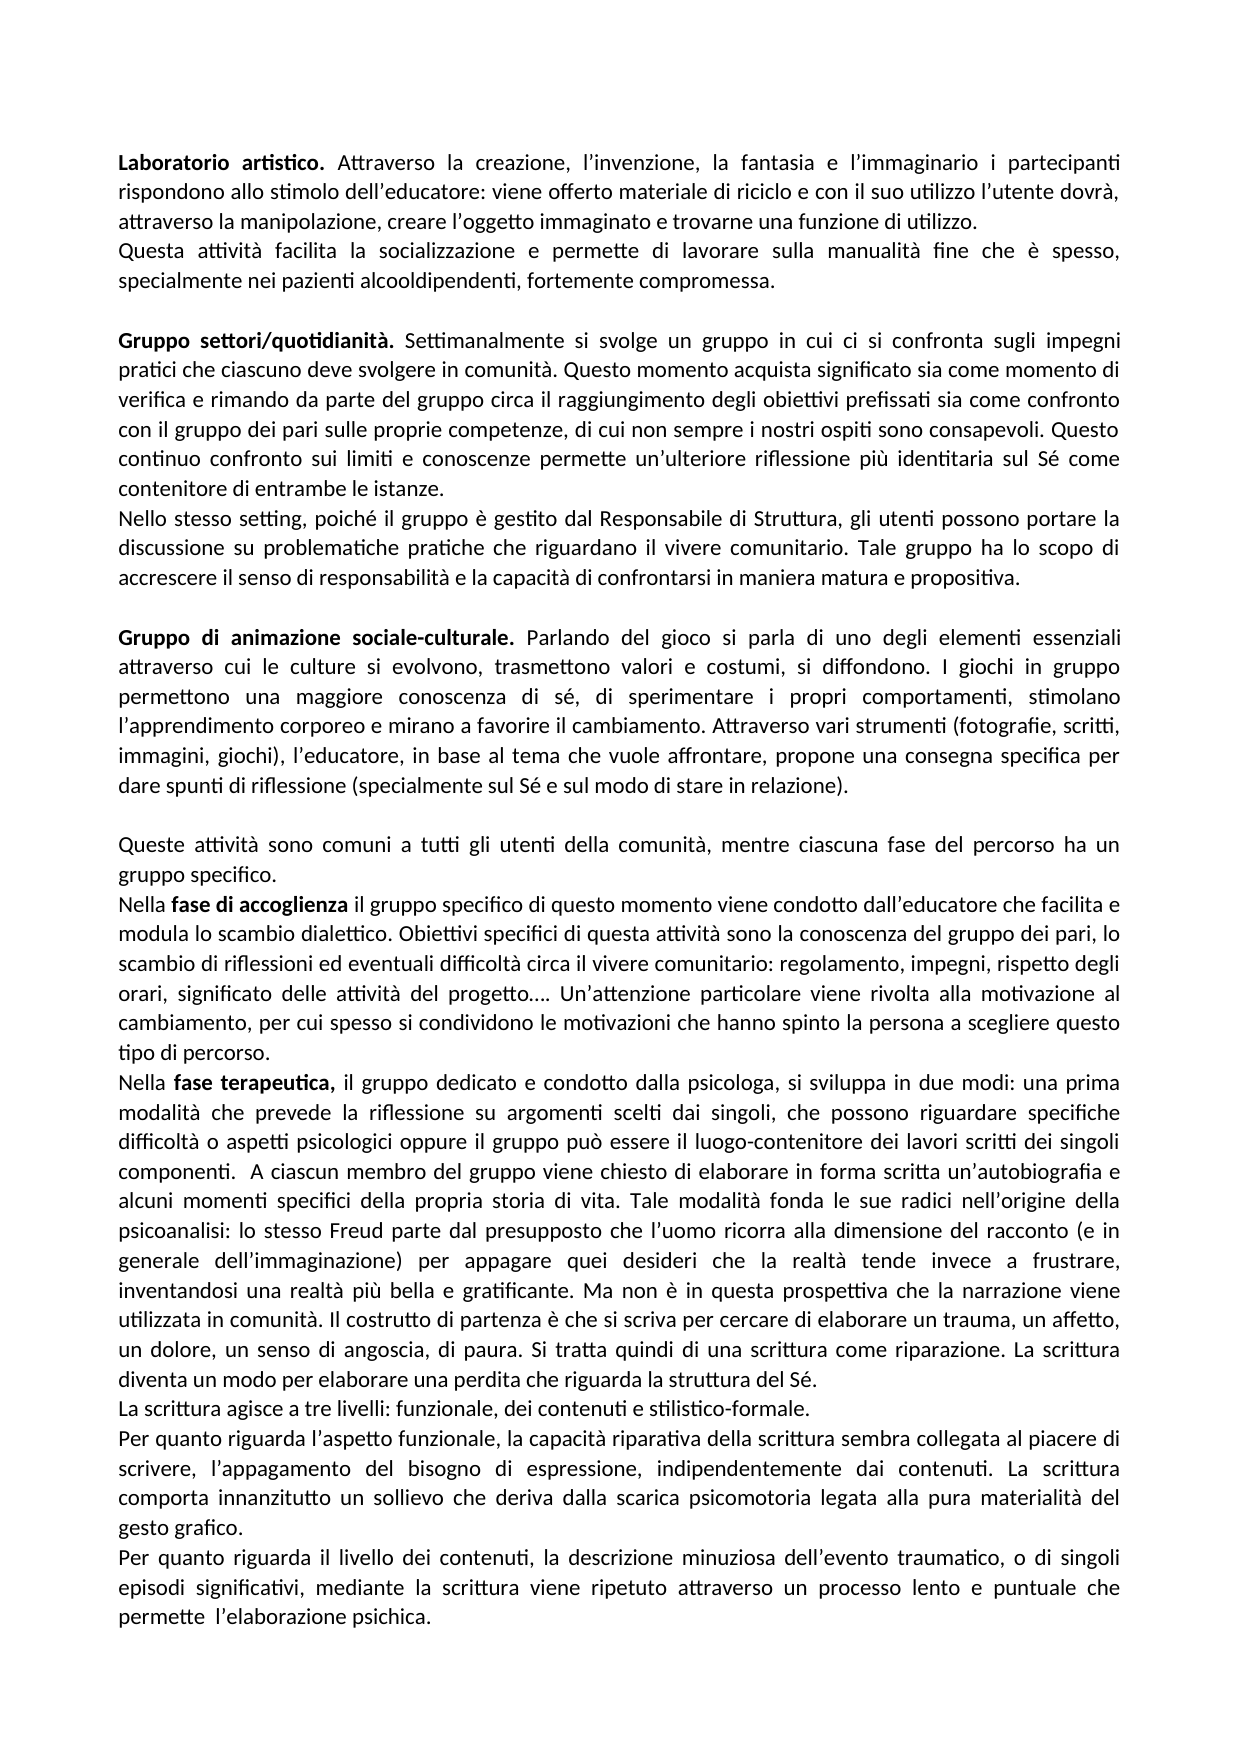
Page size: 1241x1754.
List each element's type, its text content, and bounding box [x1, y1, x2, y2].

text Nello stesso setting, poiché il gruppo è gestito dal Responsabile di Struttura, gli utenti possono portare la discussione su problematiche pratiche che riguardano il vivere comunitario. Tale gruppo ha lo scopo di accrescere il senso di responsabilità e la capacità di confrontarsi in maniera matura e propositiva. [118, 504, 1122, 591]
text Nella fase di accoglienza il gruppo specifico di questo momento viene condotto dall’educatore che facilita e modula lo scambio dialettico. Obiettivi specifici di questa attività sono la conoscenza del gruppo dei pari, lo scambio di riflessioni ed eventuali difficoltà circa il vivere comunitario: regolamento, impegni, rispetto degli orari, significato delle attività del progetto…. Un’attenzione particolare viene rivolta alla motivazione al cambiamento, per cui spesso si condividono le motivazioni che hanno spinto la persona a scegliere questo tipo di percorso. [118, 890, 1122, 1066]
text La scrittura agisce a tre livelli: funzionale, dei contenuti e stilistico-formale. [118, 1394, 1122, 1422]
text Gruppo di animazione sociale-culturale. Parlando del gioco si parla di uno degli elementi essenziali attraverso cui le culture si evolvono, trasmettono valori e costumi, si diffondono. I giochi in gruppo permettono una maggiore conoscenza di sé, di sperimentare i propri comportamenti, stimolano l’apprendimento corporeo e mirano a favorire il cambiamento. Attraverso vari strumenti (fotografie, scritti, immagini, giochi), l’educatore, in base al tema che vuole affrontare, propone una consegna specifica per dare spunti di riflessione (specialmente sul Sé e sul modo di stare in relazione). [118, 623, 1122, 799]
text Queste attività sono comuni a tutti gli utenti della comunità, mentre ciascuna fase del percorso ha un gruppo specifico. [118, 830, 1122, 888]
text Per quanto riguarda il livello dei contenuti, la descrizione minuziosa dell’evento traumatico, o di singoli episodi significativi, mediante la scrittura viene ripetuto attraverso un processo lento e puntuale che permette l’elaborazione psichica. [118, 1543, 1122, 1630]
text Gruppo settori/quotidianità. Settimanalmente si svolge un gruppo in cui ci si confronta sugli impegni pratici che ciascuno deve svolgere in comunità. Questo momento acquista significato sia come momento di verifica e rimando da parte del gruppo circa il raggiungimento degli obiettivi prefissati sia come confronto con il gruppo dei pari sulle proprie competenze, di cui non sempre i nostri ospiti sono consapevoli. Questo continuo confronto sui limiti e conoscenze permette un’ulteriore riflessione più identitaria sul Sé come contenitore di entrambe le istanze. [118, 326, 1122, 502]
text Questa attività facilita la socializzazione e permette di lavorare sulla manualità fine che è spesso, specialmente nei pazienti alcooldipendenti, fortemente compromessa. [118, 237, 1122, 294]
text Laboratorio artistico. Attraverso la creazione, l’invenzione, la fantasia e l’immaginario i partecipanti rispondono allo stimolo dell’educatore: viene offerto materiale di riciclo e con il suo utilizzo l’utente dovrà, attraverso la manipolazione, creare l’oggetto immaginato e trovarne una funzione di utilizzo. [118, 148, 1122, 235]
text Nella fase terapeutica, il gruppo dedicato e condotto dalla psicologa, si sviluppa in due modi: una prima modalità che prevede la riflessione su argomenti scelti dai singoli, che possono riguardare specifiche difficoltà o aspetti psicologici oppure il gruppo può essere il luogo-contenitore dei lavori scritti dei singoli componenti. A ciascun membro del gruppo viene chiesto di elaborare in forma scritta un’autobiografia e alcuni momenti specifici della propria storia di vita. Tale modalità fonda le sue radici nell’origine della psicoanalisi: lo stesso Freud parte dal presupposto che l’uomo ricorra alla dimensione del racconto (e in generale dell’immaginazione) per appagare quei desideri che la realtà tende invece a frustrare, inventandosi una realtà più bella e gratificante. Ma non è in questa prospettiva che la narrazione viene utilizzata in comunità. Il costrutto di partenza è che si scriva per cercare di elaborare un trauma, un affetto, un dolore, un senso di angoscia, di paura. Si tratta quindi di una scrittura come riparazione. La scrittura diventa un modo per elaborare una perdita che riguarda la struttura del Sé. [118, 1068, 1122, 1393]
text Per quanto riguarda l’aspetto funzionale, la capacità riparativa della scrittura sembra collegata al piacere di scrivere, l’appagamento del bisogno di espressione, indipendentemente dai contenuti. La scrittura comporta innanzitutto un sollievo che deriva dalla scarica psicomotoria legata alla pura materialità del gesto grafico. [118, 1424, 1122, 1541]
